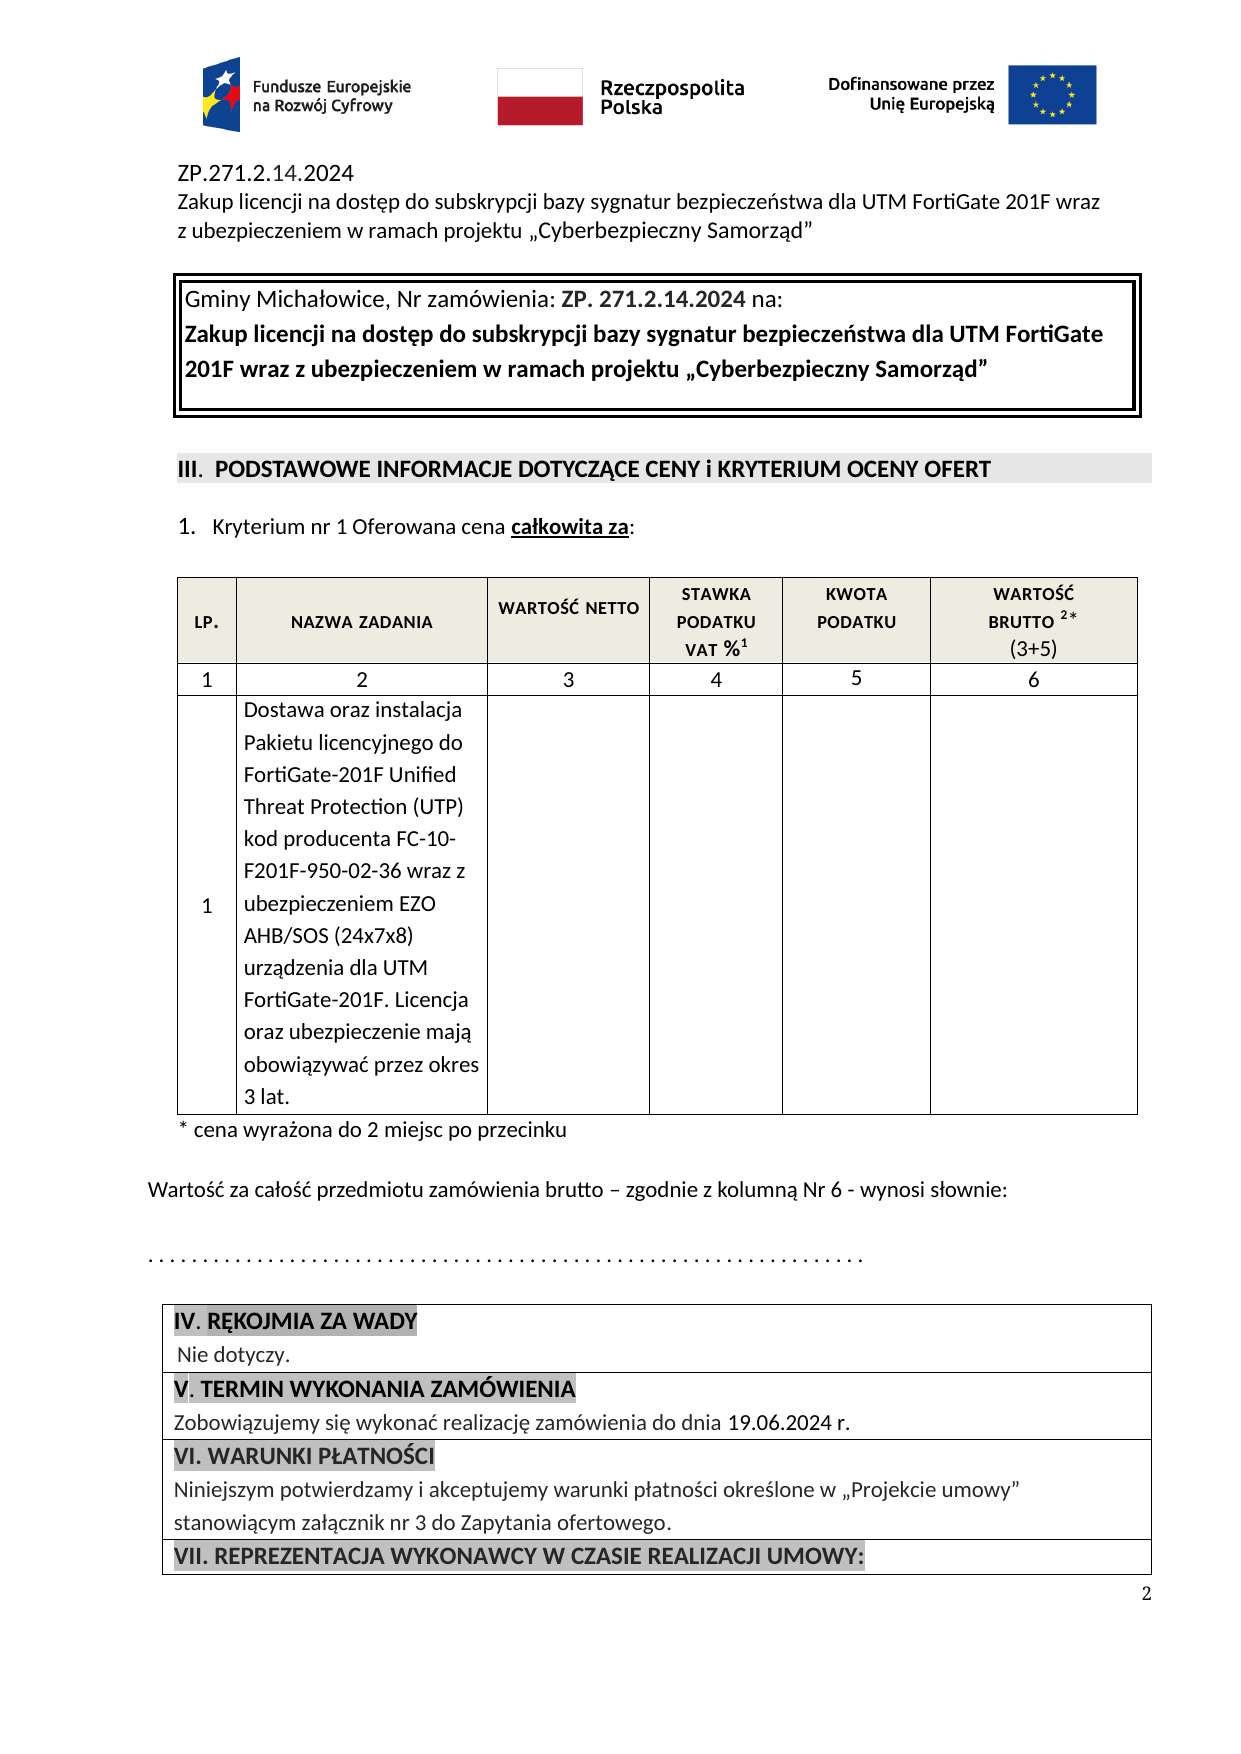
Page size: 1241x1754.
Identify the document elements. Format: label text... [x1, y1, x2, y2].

table_header lp. [178, 578, 236, 662]
table_header kwota podatku [783, 578, 930, 662]
table_cell V. TERMIN WYKONANIA ZAMÓWIENIA Zobowiązujemy się wykonać realizację zamówienia do dnia 19.06.2024 r. [163, 1373, 1151, 1439]
text . . . . . . . . . . . . . . . . . . . . . . . . . . . . . . . . . . . . . . . . . . . . . . . . . . . . . . . . . . . . . . . . . . [148, 1240, 1152, 1268]
table_header stawka podatku vat %1 [650, 578, 782, 662]
table_cell [488, 696, 649, 1114]
text Wartość za całość przedmiotu zamówienia brutto – zgodnie z kolumną Nr 6 - wynosi słownie: [148, 1175, 1152, 1203]
table_cell 4 [650, 664, 782, 694]
table_cell 1 [178, 664, 236, 694]
table_header wartość netto [488, 578, 649, 662]
table_cell 1 [178, 696, 236, 1114]
table_cell 2 [237, 664, 487, 694]
table_header IV. RĘKOJMIA ZA WADY Nie dotyczy. [163, 1305, 1151, 1372]
table_cell 3 [488, 664, 649, 694]
list Kryterium nr 1 Oferowana cena całkowita za: [177, 510, 1152, 541]
text III. PODSTAWOWE INFORMACJE DOTYCZĄCE CENY i KRYTERIUM OCENY OFERT [177, 453, 1152, 483]
picture [177, 29, 1122, 157]
text * cena wyrażona do 2 miejsc po przecinku [177, 1115, 1152, 1143]
table_cell Dostawa oraz instalacja Pakietu licencyjnego do FortiGate-201F Unified Threat Protection (UTP) kod producenta FC-10-F201F-950-02-36 wraz z ubezpieczeniem EZO AHB/SOS (24x7x8) urządzenia dla UTM FortiGate-201F. Licencja oraz ubezpieczenie mają obowiązywać przez okres 3 lat. [237, 696, 487, 1114]
table_cell 5 [783, 664, 930, 694]
table_cell [931, 696, 1137, 1114]
table_cell [650, 696, 782, 1114]
table_header nazwa zadania [237, 578, 487, 662]
table_cell 6 [931, 664, 1137, 694]
table_header wartość brutto 2* (3+5) [931, 578, 1137, 662]
table_cell VI. WARUNKI PŁATNOŚCI Niniejszym potwierdzamy i akceptujemy warunki płatności określone w „Projekcie umowy” stanowiącym załącznik nr 3 do Zapytania ofertowego. [163, 1440, 1151, 1539]
table_cell [783, 696, 930, 1114]
